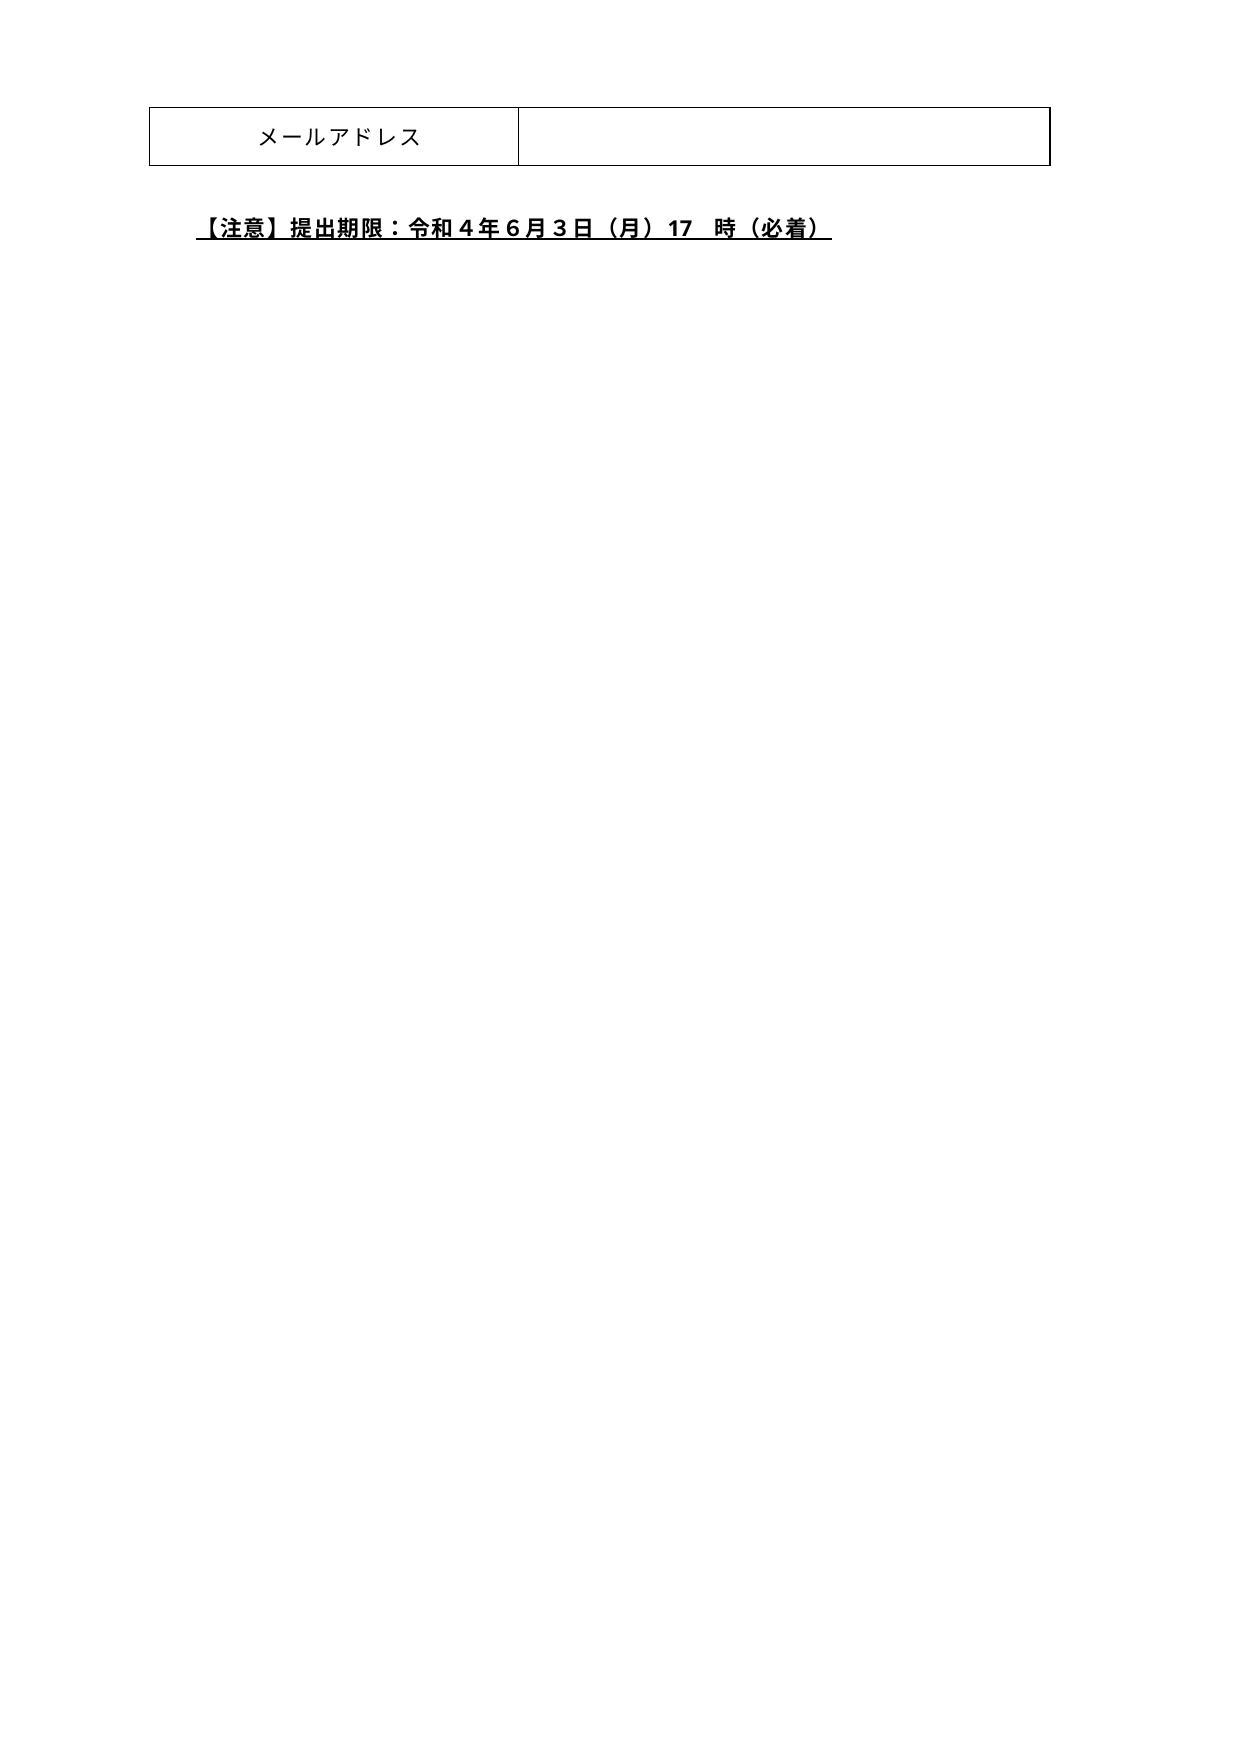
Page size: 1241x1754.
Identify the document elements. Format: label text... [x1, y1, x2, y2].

text 【注意】提出期限：令和４年６月３日（月）17時（必着） [149, 206, 1091, 247]
table_cell [519, 108, 1049, 165]
table_cell メールアドレス [150, 108, 518, 165]
